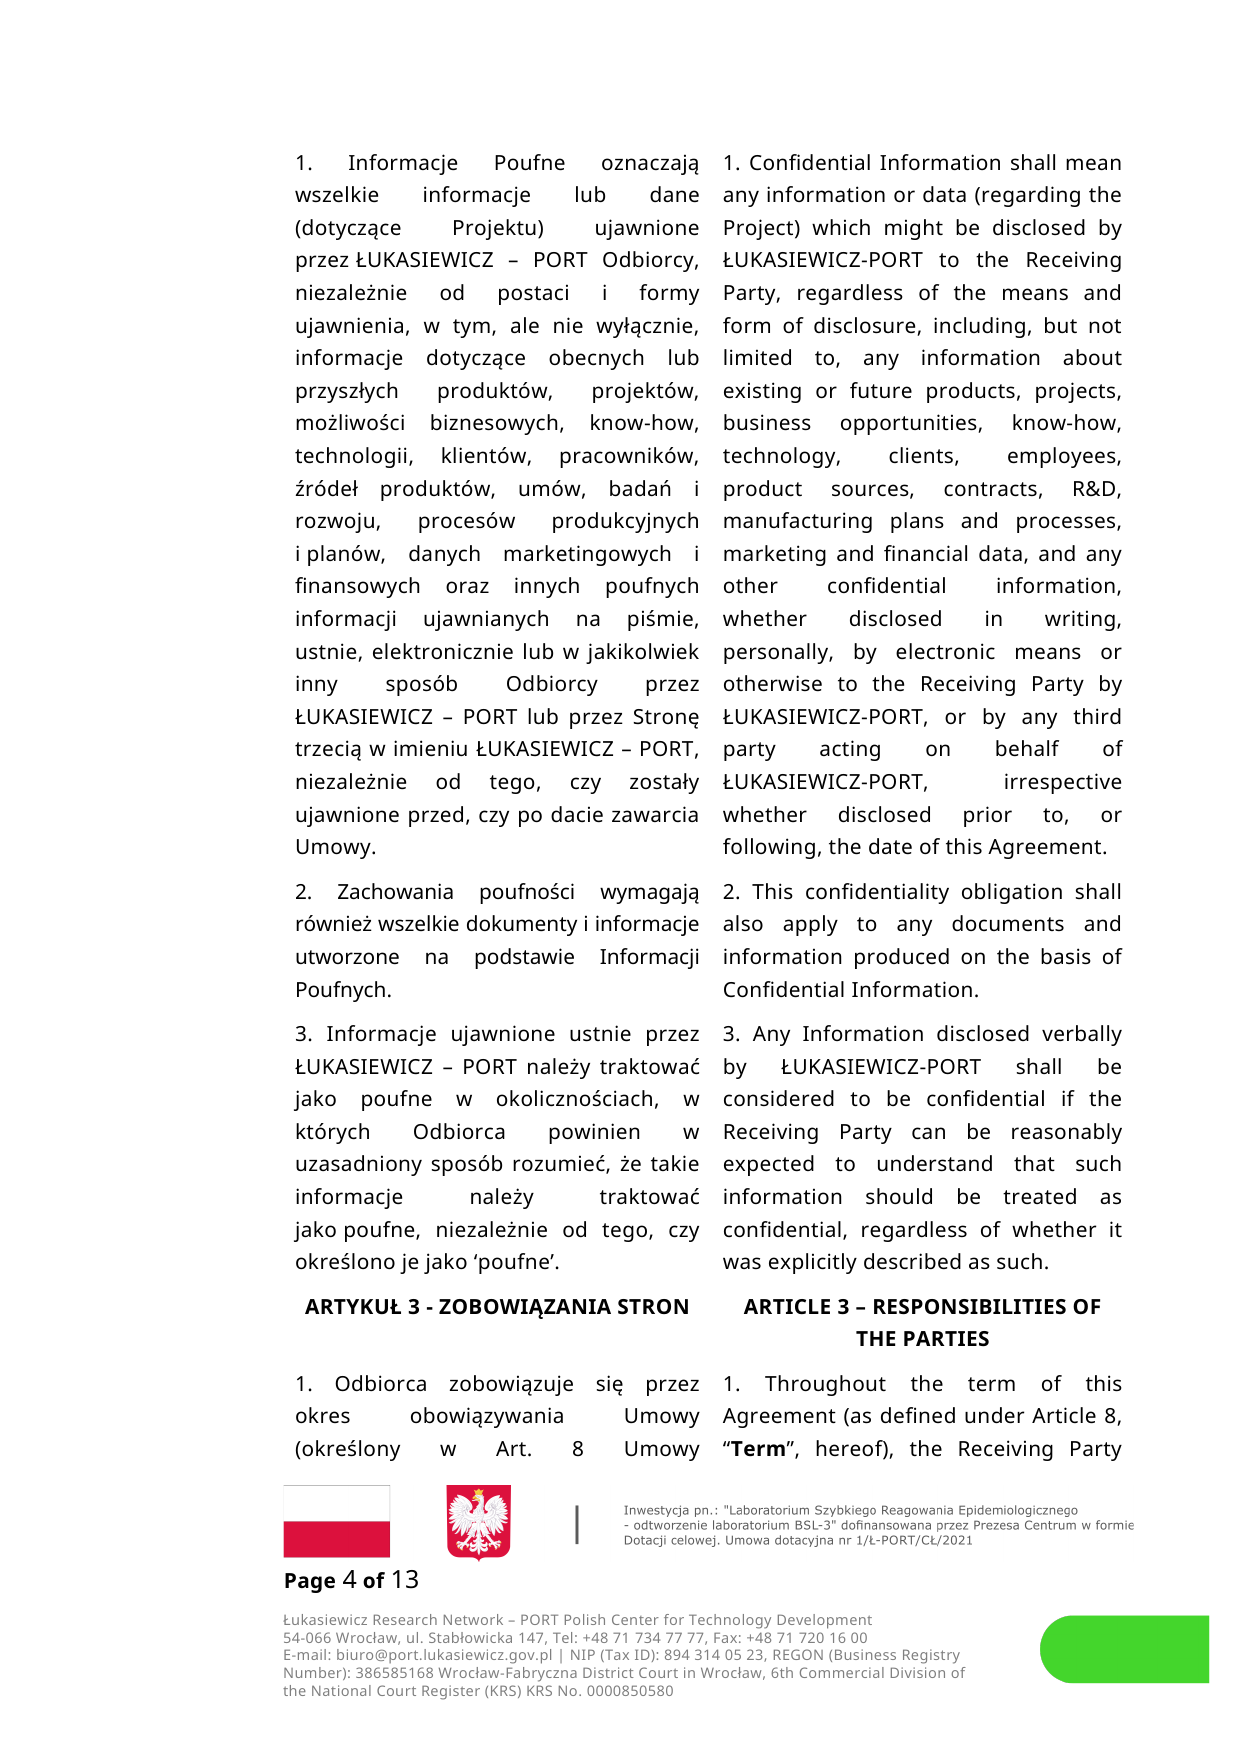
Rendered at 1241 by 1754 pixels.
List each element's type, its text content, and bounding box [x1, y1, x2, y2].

table_cell 1. Confidential Information shall mean any information or data (regarding the Project) which might be disclosed by ŁUKASIEWICZ-PORT to the Receiving Party, regardless of the means and form of disclosure, including, but not limited to, any information about existing or future products, projects, business opportunities, know-how, technology, clients, employees, product sources, contracts, R&D, manufacturing plans and processes, marketing and financial data, and any other confidential information, whether disclosed in writing, personally, by electronic means or otherwise to the Receiving Party by ŁUKASIEWICZ-PORT, or by any third party acting on behalf of ŁUKASIEWICZ-PORT, irrespective whether disclosed prior to, or following, the date of this Agreement. [711, 148, 1134, 877]
table_cell 1. Informacje Poufne oznaczają wszelkie informacje lub dane (dotyczące Projektu) ujawnione przez ŁUKASIEWICZ – PORT Odbiorcy, niezależnie od postaci i formy ujawnienia, w tym, ale nie wyłącznie, informacje dotyczące obecnych lub przyszłych produktów, projektów, możliwości biznesowych, know-how, technologii, klientów, pracowników, źródeł produktów, umów, badań i rozwoju, procesów produkcyjnych i planów, danych marketingowych i finansowych oraz innych poufnych informacji ujawnianych na piśmie, ustnie, elektronicznie lub w jakikolwiek inny sposób Odbiorcy przez ŁUKASIEWICZ – PORT lub przez Stronę trzecią w imieniu ŁUKASIEWICZ – PORT, niezależnie od tego, czy zostały ujawnione przed, czy po dacie zawarcia Umowy. [284, 148, 711, 877]
table_cell 3. Any Information disclosed verbally by ŁUKASIEWICZ-PORT shall be considered to be confidential if the Receiving Party can be reasonably expected to understand that such information should be treated as confidential, regardless of whether it was explicitly described as such. [711, 1019, 1134, 1292]
picture [1036, 1611, 1239, 1752]
table_cell ARTICLE 3 – RESPONSIBILITIES OF THE PARTIES [711, 1292, 1134, 1369]
table_cell 3. Informacje ujawnione ustnie przez ŁUKASIEWICZ – PORT należy traktować jako poufne w okolicznościach, w których Odbiorca powinien w uzasadniony sposób rozumieć, że takie informacje należy traktować jako poufne, niezależnie od tego, czy określono je jako ‘poufne’. [284, 1019, 711, 1292]
table_cell 2. This confidentiality obligation shall also apply to any documents and information produced on the basis of Confidential Information. [711, 877, 1134, 1019]
picture [283, 1485, 1134, 1562]
table_cell ARTYKUŁ 3 - ZOBOWIĄZANIA STRON [284, 1292, 711, 1369]
table_cell 2. Zachowania poufności wymagają również wszelkie dokumenty i informacje utworzone na podstawie Informacji Poufnych. [284, 877, 711, 1019]
